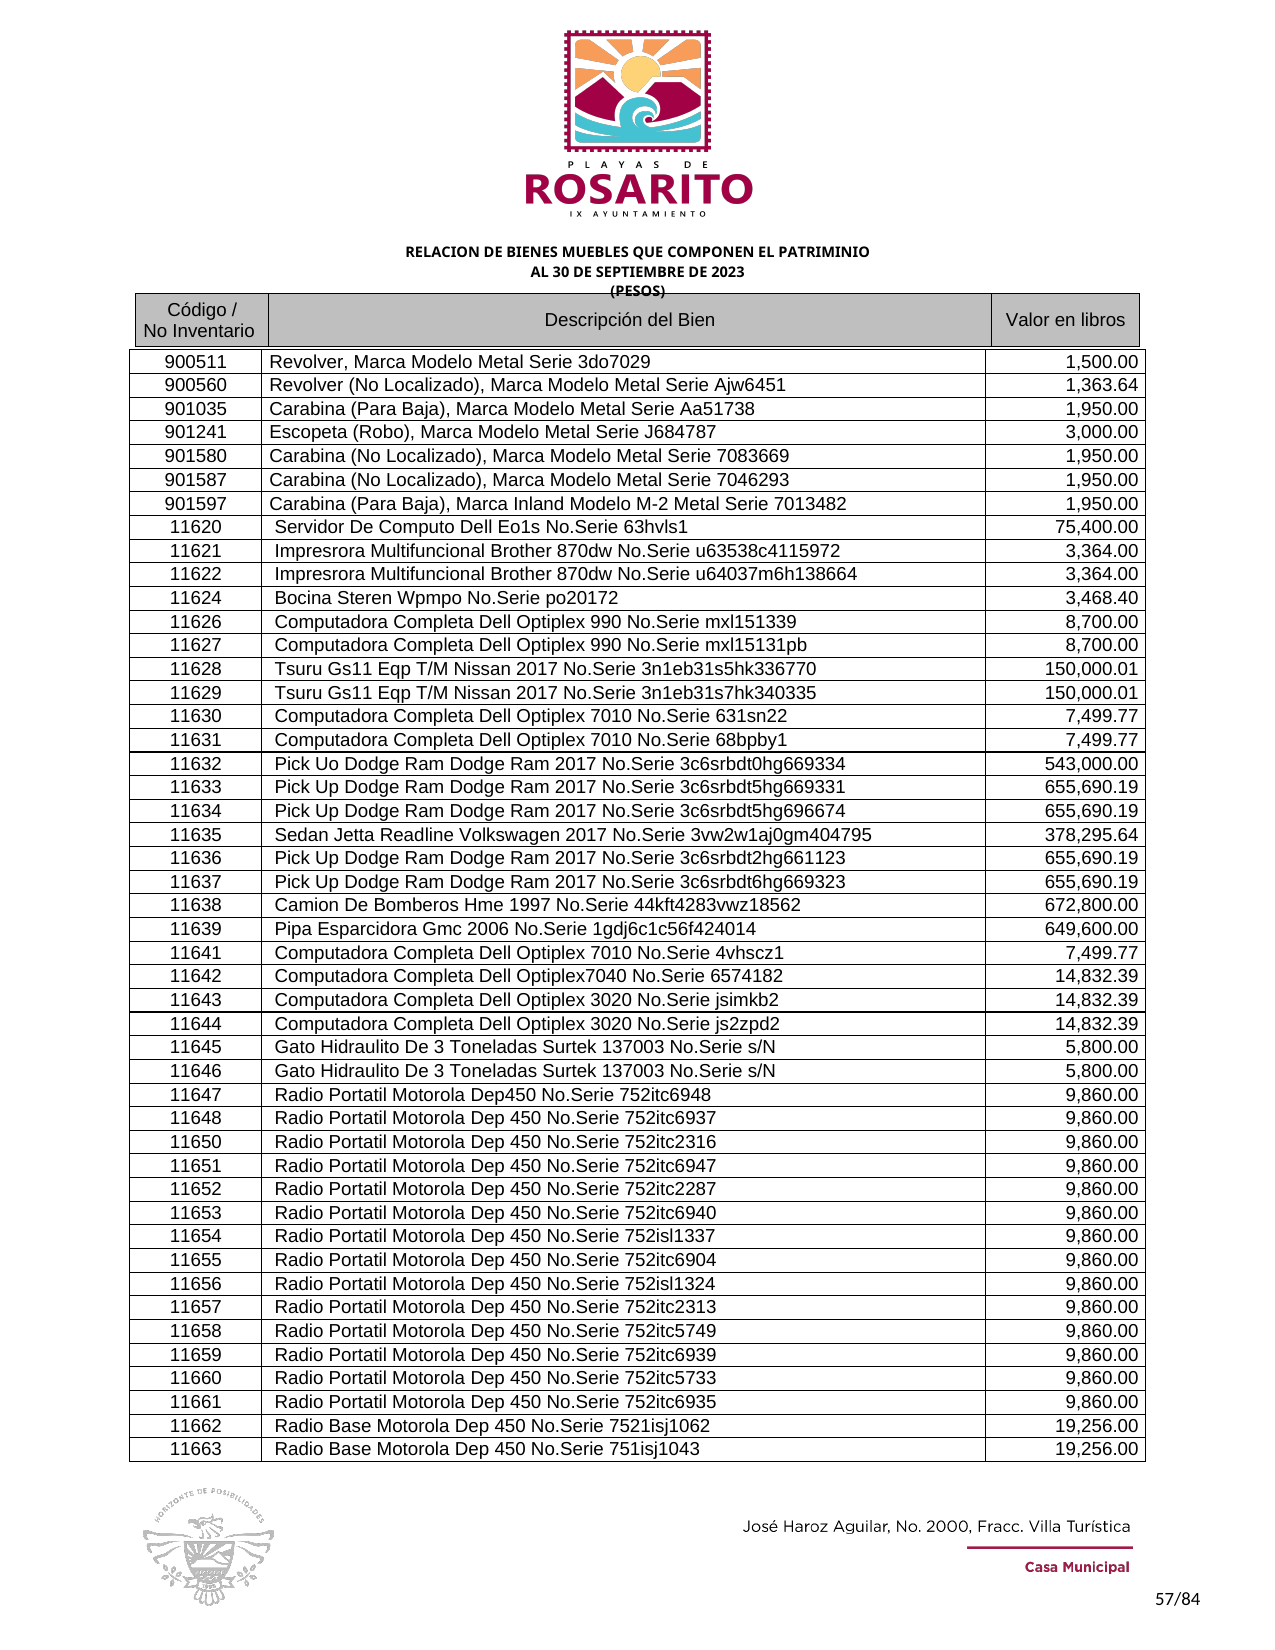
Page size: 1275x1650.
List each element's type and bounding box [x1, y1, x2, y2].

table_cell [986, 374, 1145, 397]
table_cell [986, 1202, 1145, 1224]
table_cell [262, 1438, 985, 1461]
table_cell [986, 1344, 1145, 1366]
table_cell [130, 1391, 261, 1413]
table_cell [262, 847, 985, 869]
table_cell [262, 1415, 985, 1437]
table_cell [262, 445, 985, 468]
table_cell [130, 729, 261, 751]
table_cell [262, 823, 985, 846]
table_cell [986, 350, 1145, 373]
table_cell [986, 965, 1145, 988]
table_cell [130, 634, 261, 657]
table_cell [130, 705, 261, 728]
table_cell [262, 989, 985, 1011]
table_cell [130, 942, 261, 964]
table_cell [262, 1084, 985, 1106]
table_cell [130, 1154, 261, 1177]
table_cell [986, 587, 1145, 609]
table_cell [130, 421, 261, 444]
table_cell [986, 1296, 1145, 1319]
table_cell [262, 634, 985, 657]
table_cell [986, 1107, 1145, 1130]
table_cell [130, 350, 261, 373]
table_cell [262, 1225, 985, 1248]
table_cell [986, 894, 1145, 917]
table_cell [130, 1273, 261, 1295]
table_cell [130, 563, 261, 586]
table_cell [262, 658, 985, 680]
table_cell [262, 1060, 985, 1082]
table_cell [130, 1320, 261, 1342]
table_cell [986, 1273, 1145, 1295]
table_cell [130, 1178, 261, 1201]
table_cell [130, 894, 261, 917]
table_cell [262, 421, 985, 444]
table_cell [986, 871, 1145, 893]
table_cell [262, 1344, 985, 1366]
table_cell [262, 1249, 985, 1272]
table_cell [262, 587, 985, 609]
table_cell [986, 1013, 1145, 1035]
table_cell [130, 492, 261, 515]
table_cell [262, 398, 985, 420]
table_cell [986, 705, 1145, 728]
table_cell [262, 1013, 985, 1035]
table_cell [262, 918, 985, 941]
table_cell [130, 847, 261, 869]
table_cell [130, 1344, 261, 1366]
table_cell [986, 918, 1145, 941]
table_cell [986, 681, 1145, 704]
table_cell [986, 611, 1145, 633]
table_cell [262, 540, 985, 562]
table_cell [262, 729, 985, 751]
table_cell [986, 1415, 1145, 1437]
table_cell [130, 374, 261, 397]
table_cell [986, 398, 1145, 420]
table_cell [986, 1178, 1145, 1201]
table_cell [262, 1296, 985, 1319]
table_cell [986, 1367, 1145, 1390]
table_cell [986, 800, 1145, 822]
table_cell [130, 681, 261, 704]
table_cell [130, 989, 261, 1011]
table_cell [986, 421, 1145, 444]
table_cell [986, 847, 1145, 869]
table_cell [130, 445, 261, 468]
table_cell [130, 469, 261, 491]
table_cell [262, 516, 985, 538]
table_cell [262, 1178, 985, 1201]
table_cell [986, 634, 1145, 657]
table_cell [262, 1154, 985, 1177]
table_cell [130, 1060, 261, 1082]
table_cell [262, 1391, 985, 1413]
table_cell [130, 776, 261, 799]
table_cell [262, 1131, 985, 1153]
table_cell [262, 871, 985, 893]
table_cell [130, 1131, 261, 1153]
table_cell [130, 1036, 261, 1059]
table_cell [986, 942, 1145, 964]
picture [510, 7, 764, 219]
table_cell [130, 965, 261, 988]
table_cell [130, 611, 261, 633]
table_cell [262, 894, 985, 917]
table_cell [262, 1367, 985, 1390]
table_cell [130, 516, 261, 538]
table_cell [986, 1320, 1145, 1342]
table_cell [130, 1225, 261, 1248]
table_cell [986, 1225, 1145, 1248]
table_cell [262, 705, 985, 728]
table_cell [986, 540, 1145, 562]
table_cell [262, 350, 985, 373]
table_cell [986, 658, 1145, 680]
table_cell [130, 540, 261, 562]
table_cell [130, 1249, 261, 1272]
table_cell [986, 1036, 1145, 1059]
picture [137, 1482, 1138, 1611]
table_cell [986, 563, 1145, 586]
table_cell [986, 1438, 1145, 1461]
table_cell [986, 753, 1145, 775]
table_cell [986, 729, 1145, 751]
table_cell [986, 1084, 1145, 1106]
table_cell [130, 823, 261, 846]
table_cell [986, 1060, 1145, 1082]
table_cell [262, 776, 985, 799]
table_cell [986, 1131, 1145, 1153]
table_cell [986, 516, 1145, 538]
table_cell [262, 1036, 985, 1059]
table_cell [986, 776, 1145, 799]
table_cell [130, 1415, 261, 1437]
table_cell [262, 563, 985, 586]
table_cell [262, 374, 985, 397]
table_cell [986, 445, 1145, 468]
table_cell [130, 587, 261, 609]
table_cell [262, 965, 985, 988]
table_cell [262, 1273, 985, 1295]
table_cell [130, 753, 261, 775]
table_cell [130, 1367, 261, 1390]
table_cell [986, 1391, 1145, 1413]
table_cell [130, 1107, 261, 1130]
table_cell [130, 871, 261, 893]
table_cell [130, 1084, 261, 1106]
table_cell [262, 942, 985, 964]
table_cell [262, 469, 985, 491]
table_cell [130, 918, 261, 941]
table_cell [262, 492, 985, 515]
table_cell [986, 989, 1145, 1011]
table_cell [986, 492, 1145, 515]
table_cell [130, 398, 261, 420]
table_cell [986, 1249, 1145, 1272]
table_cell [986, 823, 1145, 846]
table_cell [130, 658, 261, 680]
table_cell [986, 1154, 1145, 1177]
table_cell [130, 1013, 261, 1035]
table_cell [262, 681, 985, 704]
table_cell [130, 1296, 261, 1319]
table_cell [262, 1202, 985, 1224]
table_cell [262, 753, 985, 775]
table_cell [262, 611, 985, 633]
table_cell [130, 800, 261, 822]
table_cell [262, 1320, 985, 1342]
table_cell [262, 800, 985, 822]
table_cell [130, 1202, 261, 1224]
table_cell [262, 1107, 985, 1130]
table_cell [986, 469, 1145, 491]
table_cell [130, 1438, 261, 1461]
